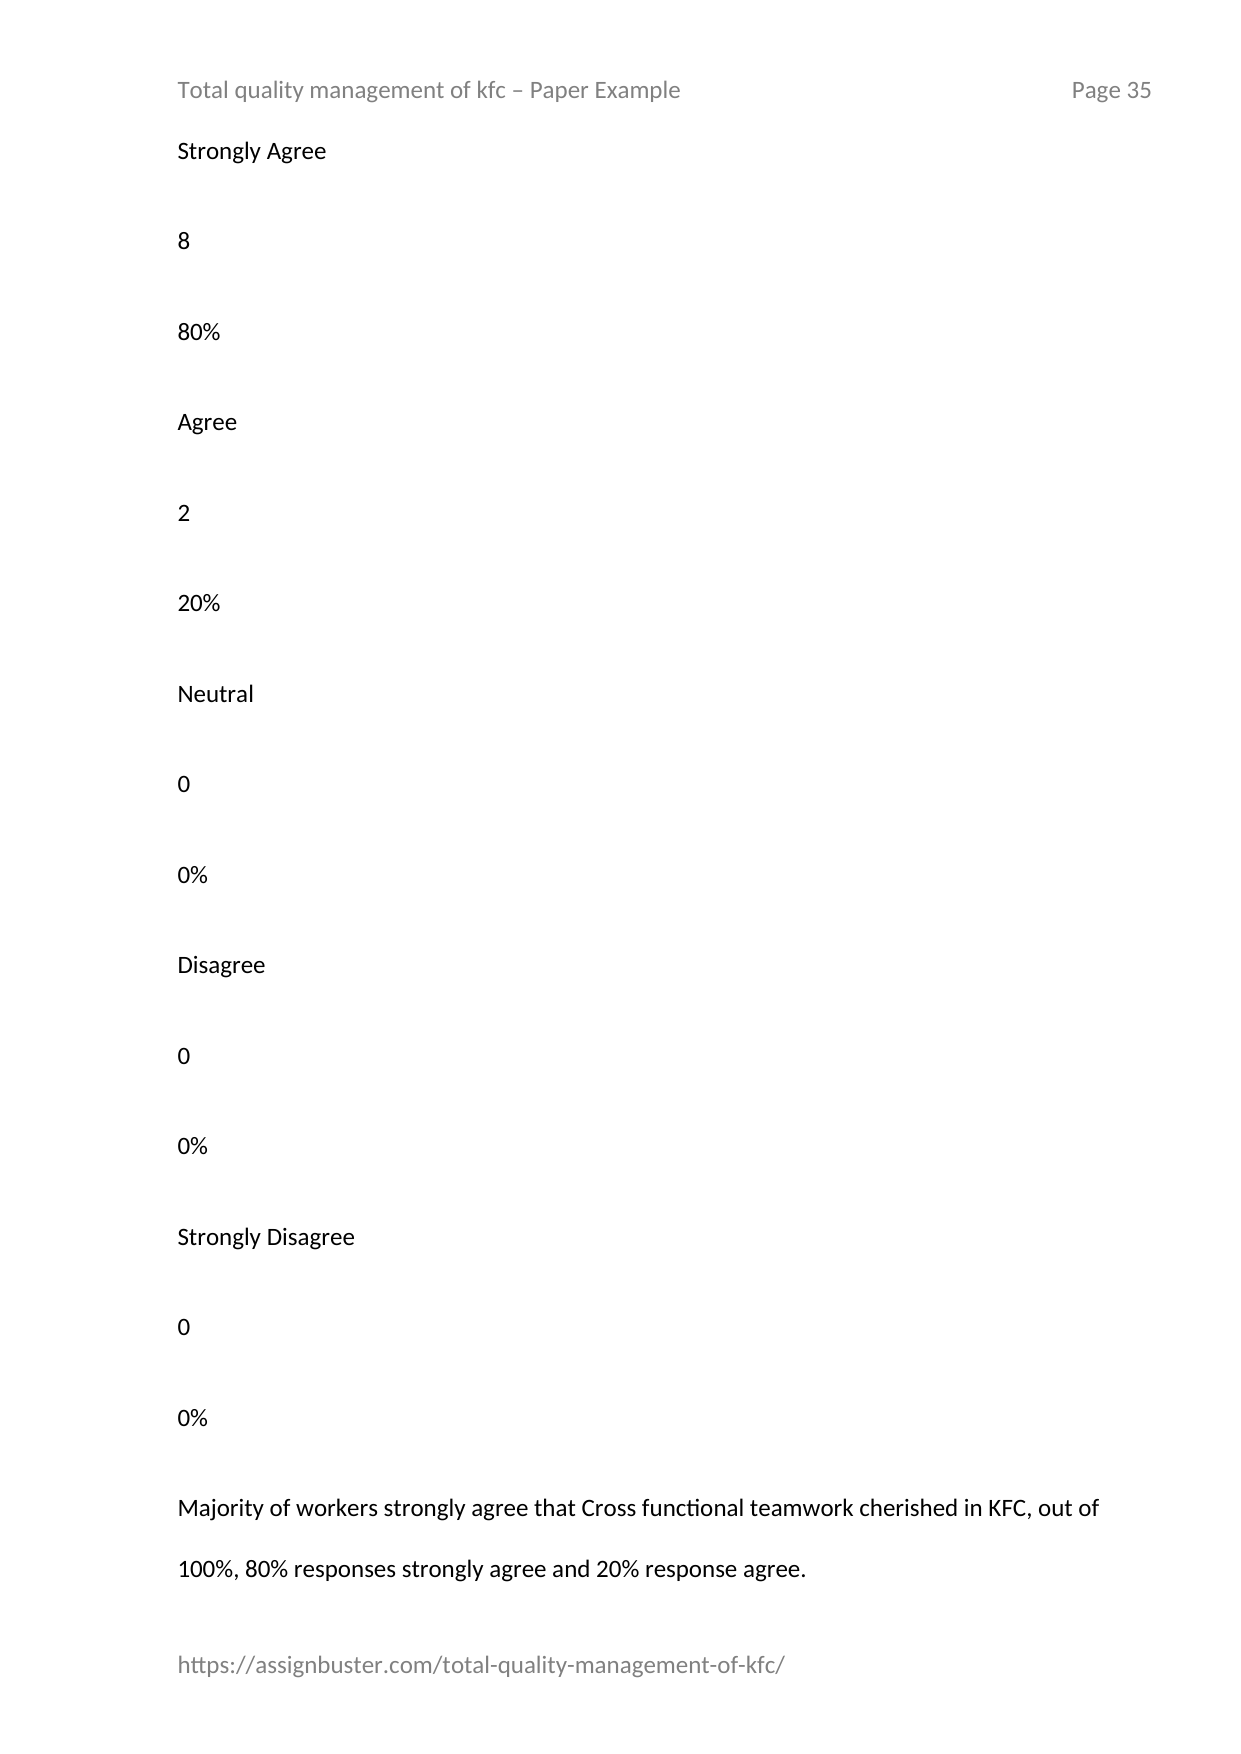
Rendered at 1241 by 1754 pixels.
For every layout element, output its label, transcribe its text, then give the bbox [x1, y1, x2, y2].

text 0% [177, 1131, 1152, 1161]
text 0 [177, 1040, 1152, 1071]
text 0 [177, 1312, 1152, 1342]
text Strongly Disagree [177, 1221, 1152, 1252]
text 0% [177, 859, 1152, 889]
text 8 [177, 225, 1152, 256]
text Strongly Agree [177, 135, 1152, 165]
text 0% [177, 1402, 1152, 1433]
text 0 [177, 768, 1152, 799]
text Neutral [177, 678, 1152, 708]
text Agree [177, 406, 1152, 437]
text Disagree [177, 949, 1152, 980]
text 2 [177, 497, 1152, 527]
text 20% [177, 587, 1152, 618]
text Majority of workers strongly agree that Cross functional teamwork cherished in KFC, out of 100%, 80% responses strongly agree and 20% response agree. [177, 1493, 1152, 1584]
text 80% [177, 316, 1152, 346]
